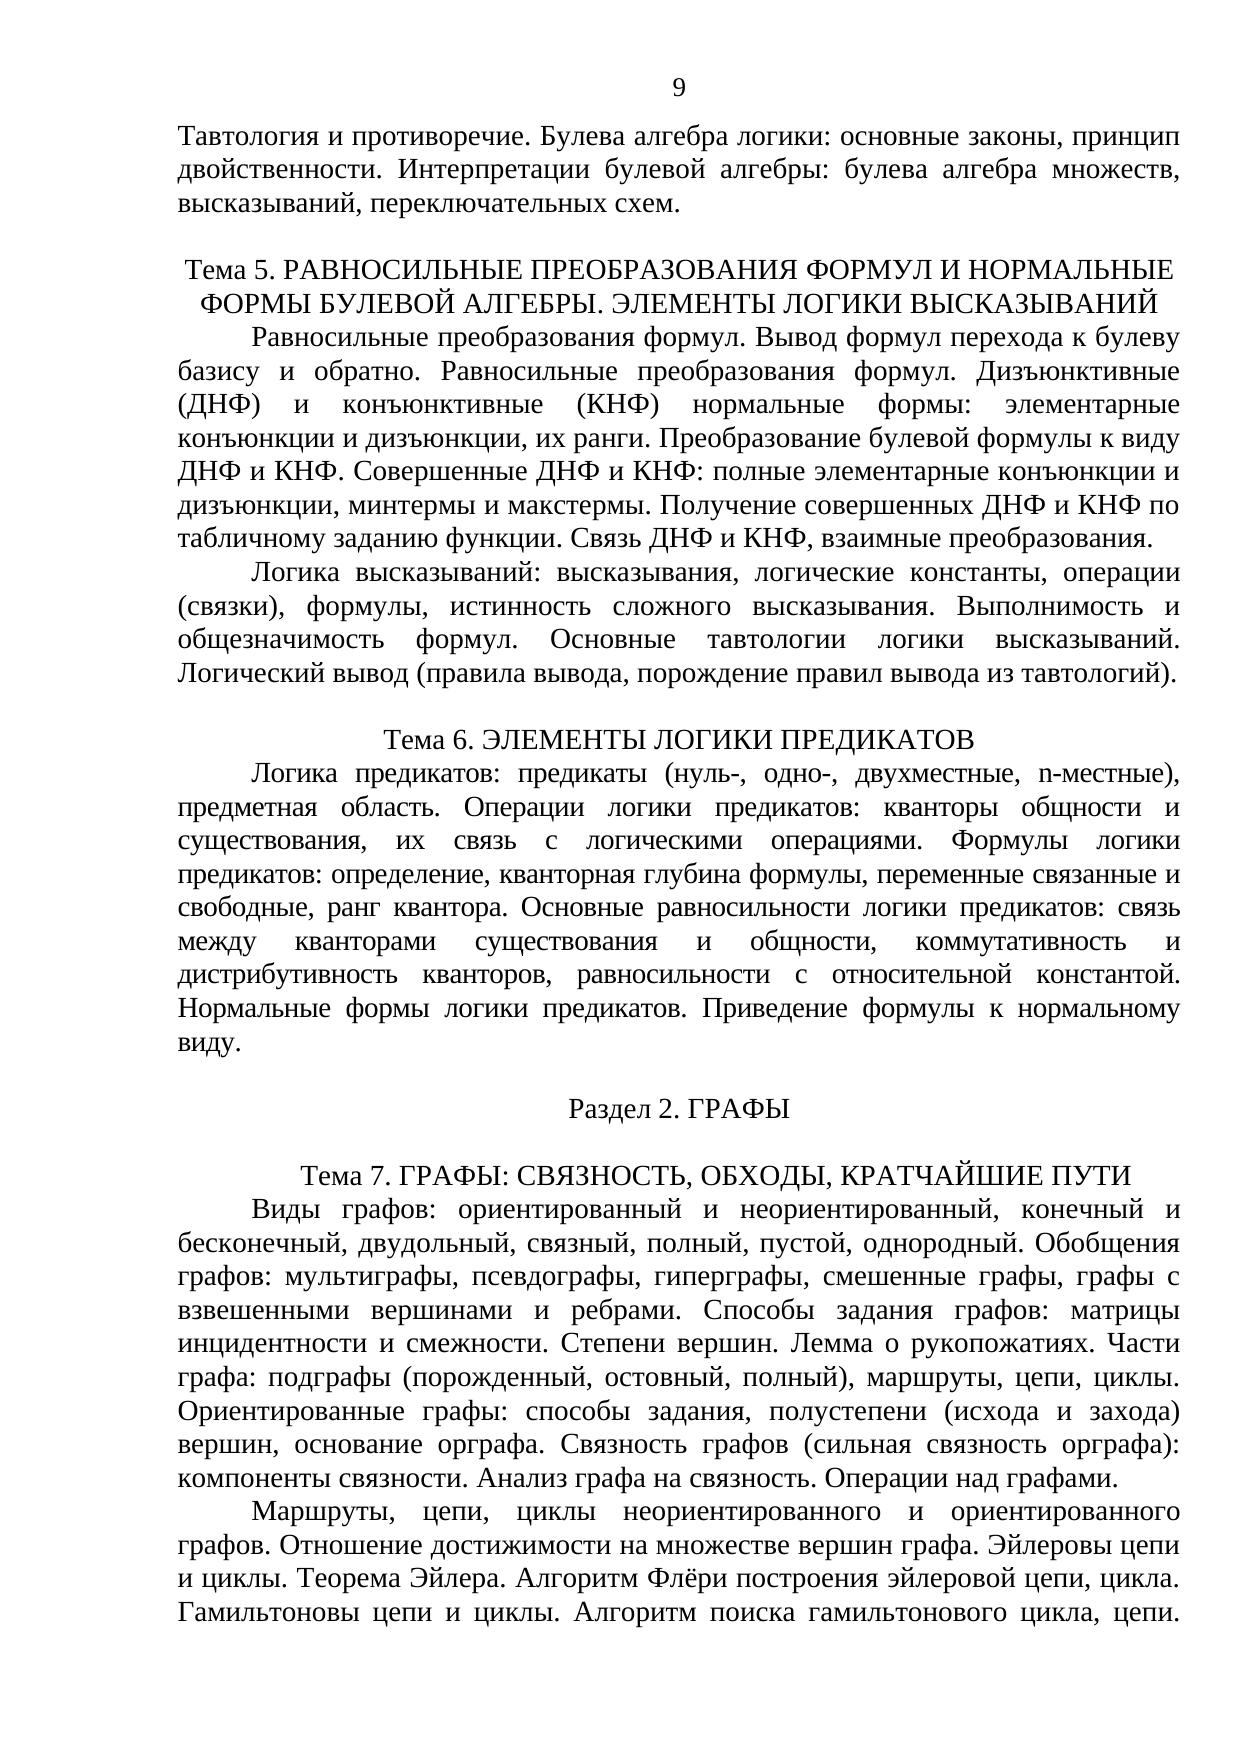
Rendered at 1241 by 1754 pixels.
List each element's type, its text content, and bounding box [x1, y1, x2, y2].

text Логика предикатов: предикаты (нуль-, одно-, двухместные, n-местные), предметная область. Операции логики предикатов: кванторы общности и существования, их связь с логическими операциями. Формулы логики предикатов: определение, кванторная глубина формулы, переменные связанные и свободные, ранг квантора. Основные равносильности логики предикатов: связь между кванторами существования и общности, коммутативность и дистрибутивность кванторов, равносильности с относительной константой. Нормальные формы логики предикатов. Приведение формулы к нормальному виду. [177, 755, 1181, 1057]
text Тема 7. ГРАФЫ: СВЯЗНОСТЬ, ОБХОДЫ, КРАТЧАЙШИЕ ПУТИ [177, 1158, 1181, 1191]
text Равносильные преобразования формул. Вывод формул перехода к булеву базису и обратно. Равносильные преобразования формул. Дизъюнктивные (ДНФ) и конъюнктивные (КНФ) нормальные формы: элементарные конъюнкции и дизъюнкции, их ранги. Преобразование булевой формулы к виду ДНФ и КНФ. Совершенные ДНФ и КНФ: полные элементарные конъюнкции и дизъюнкции, минтермы и макстермы. Получение совершенных ДНФ и КНФ по табличному заданию функции. Связь ДНФ и КНФ, взаимные преобразования. [177, 319, 1181, 554]
text Тема 5. РАВНОСИЛЬНЫЕ ПРЕОБРАЗОВАНИЯ ФОРМУЛ И НОРМАЛЬНЫЕ ФОРМЫ БУЛЕВОЙ АЛГЕБРЫ. ЭЛЕМЕНТЫ ЛОГИКИ ВЫСКАЗЫВАНИЙ [177, 252, 1181, 319]
text Раздел 2. ГРАФЫ [177, 1091, 1181, 1124]
text Логика высказываний: высказывания, логические константы, операции (связки), формулы, истинность сложного высказывания. Выполнимость и общезначимость формул. Основные тавтологии логики высказываний. Логический вывод (правила вывода, порождение правил вывода из тавтологий). [177, 554, 1181, 688]
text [177, 1493, 1181, 1627]
text Виды графов: ориентированный и неориентированный, конечный и бесконечный, двудольный, связный, полный, пустой, однородный. Обобщения графов: мультиграфы, псевдографы, гиперграфы, смешенные графы, графы с взвешенными вершинами и ребрами. Способы задания графов: матрицы инцидентности и смежности. Степени вершин. Лемма о рукопожатиях. Части графа: подграфы (порожденный, остовный, полный), маршруты, цепи, циклы. Ориентированные графы: способы задания, полустепени (исхода и захода) вершин, основание орграфа. Связность графов (сильная связность орграфа): компоненты связности. Анализ графа на связность. Операции над графами. [177, 1191, 1181, 1493]
text Тема 6. ЭЛЕМЕНТЫ ЛОГИКИ ПРЕДИКАТОВ [177, 722, 1181, 755]
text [177, 118, 1181, 219]
